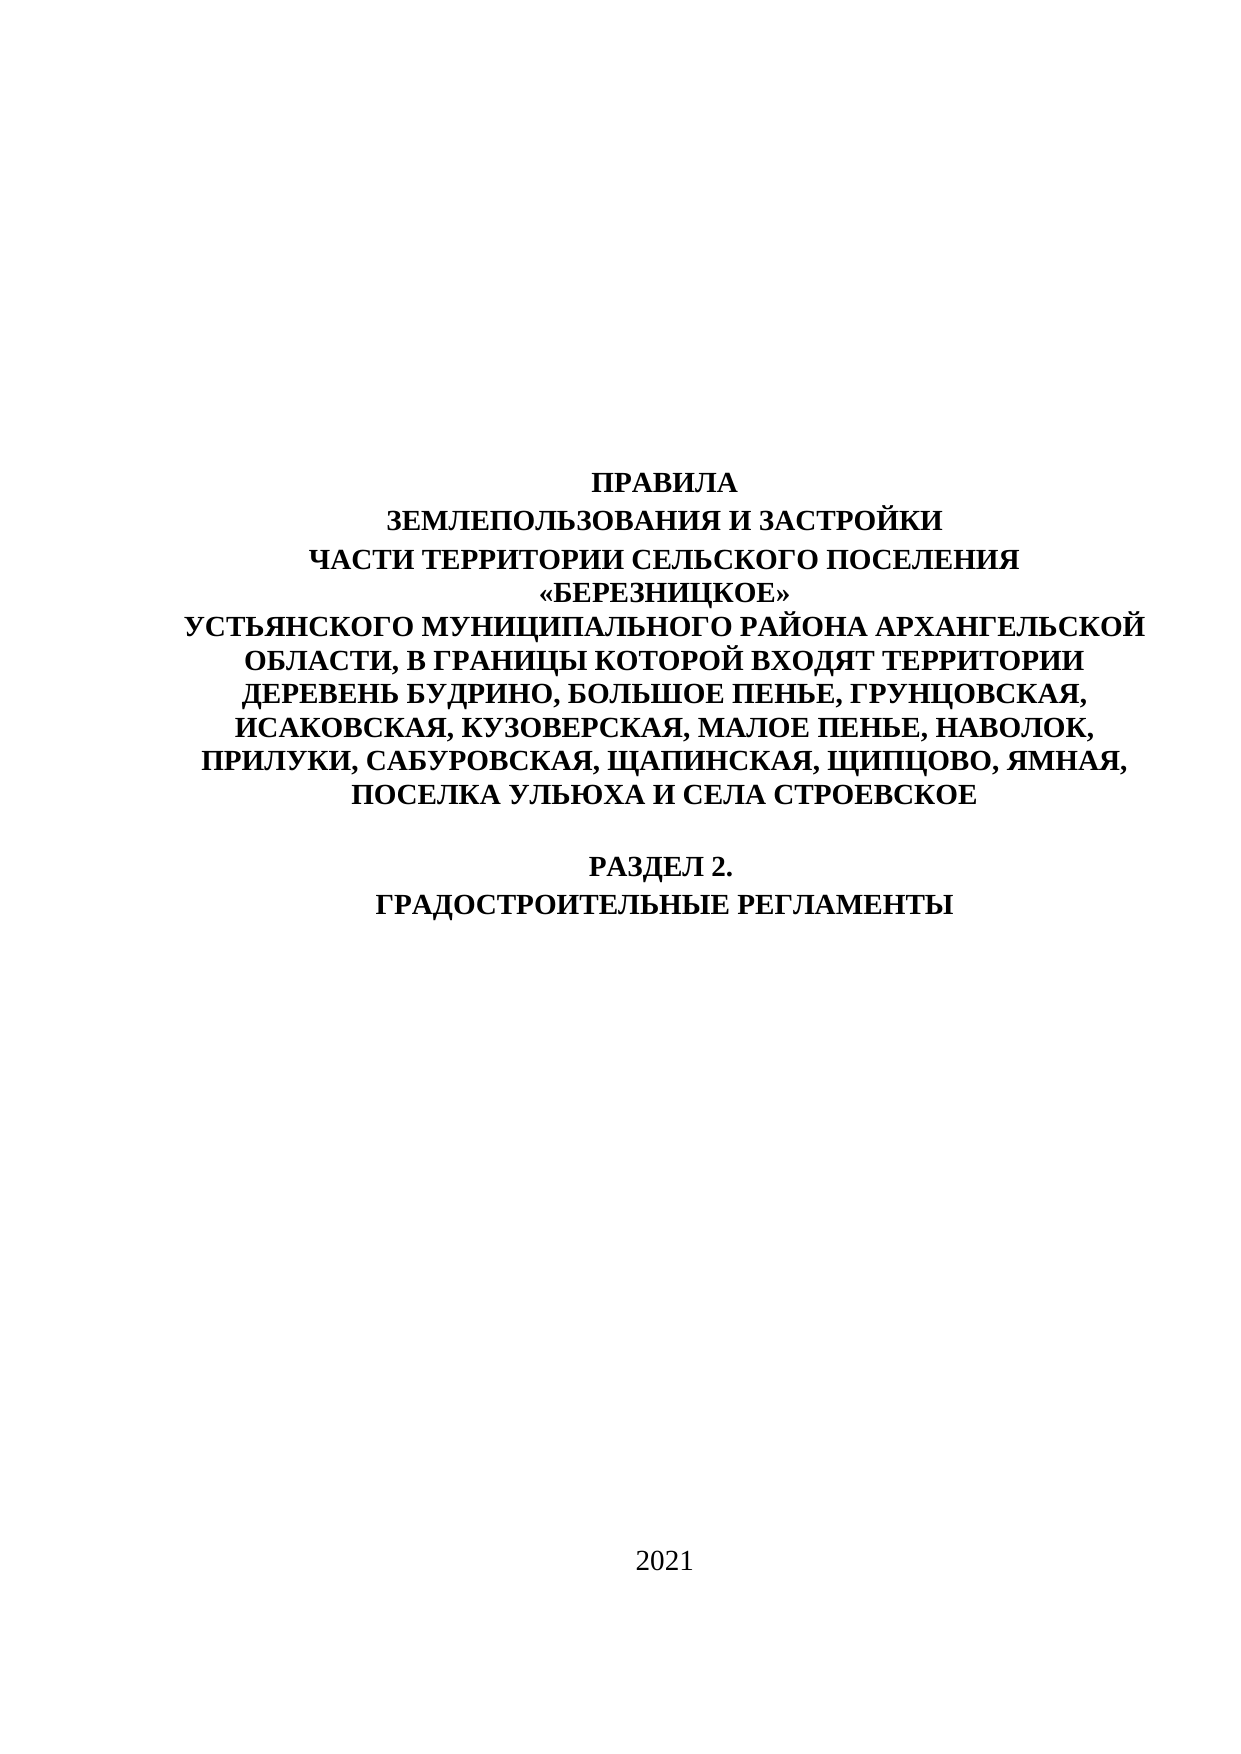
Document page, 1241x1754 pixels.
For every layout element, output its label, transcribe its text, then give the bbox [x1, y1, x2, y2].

text ПРАВИЛА [177, 465, 1152, 498]
text УСТЬЯНСКОГО МУНИЦИПАЛЬНОГО РАЙОНА АРХАНГЕЛЬСКОЙ ОБЛАСТИ, В ГРАНИЦЫ КОТОРОЙ ВХОДЯТ ТЕРРИТОРИИ ДЕРЕВЕНЬ БУДРИНО, БОЛЬШОЕ ПЕНЬЕ, ГРУНЦОВСКАЯ, ИСАКОВСКАЯ, КУЗОВЕРСКАЯ, МАЛОЕ ПЕНЬЕ, НАВОЛОК, ПРИЛУКИ, САБУРОВСКАЯ, ЩАПИНСКАЯ, ЩИПЦОВО, ЯМНАЯ, ПОСЕЛКА УЛЬЮХА И СЕЛА СТРОЕВСКОЕ [177, 609, 1152, 810]
text РАЗДЕЛ 2. ГРАДОСТРОИТЕЛЬНЫЕ РЕГЛАМЕНТЫ [177, 849, 1152, 921]
text 2021 [177, 1543, 1152, 1576]
text ЗЕМЛЕПОЛЬЗОВАНИЯ И ЗАСТРОЙКИ [177, 503, 1152, 537]
text ЧАСТИ ТЕРРИТОРИИ СЕЛЬСКОГО ПОСЕЛЕНИЯ «БЕРЕЗНИЦКОЕ» [177, 542, 1152, 609]
